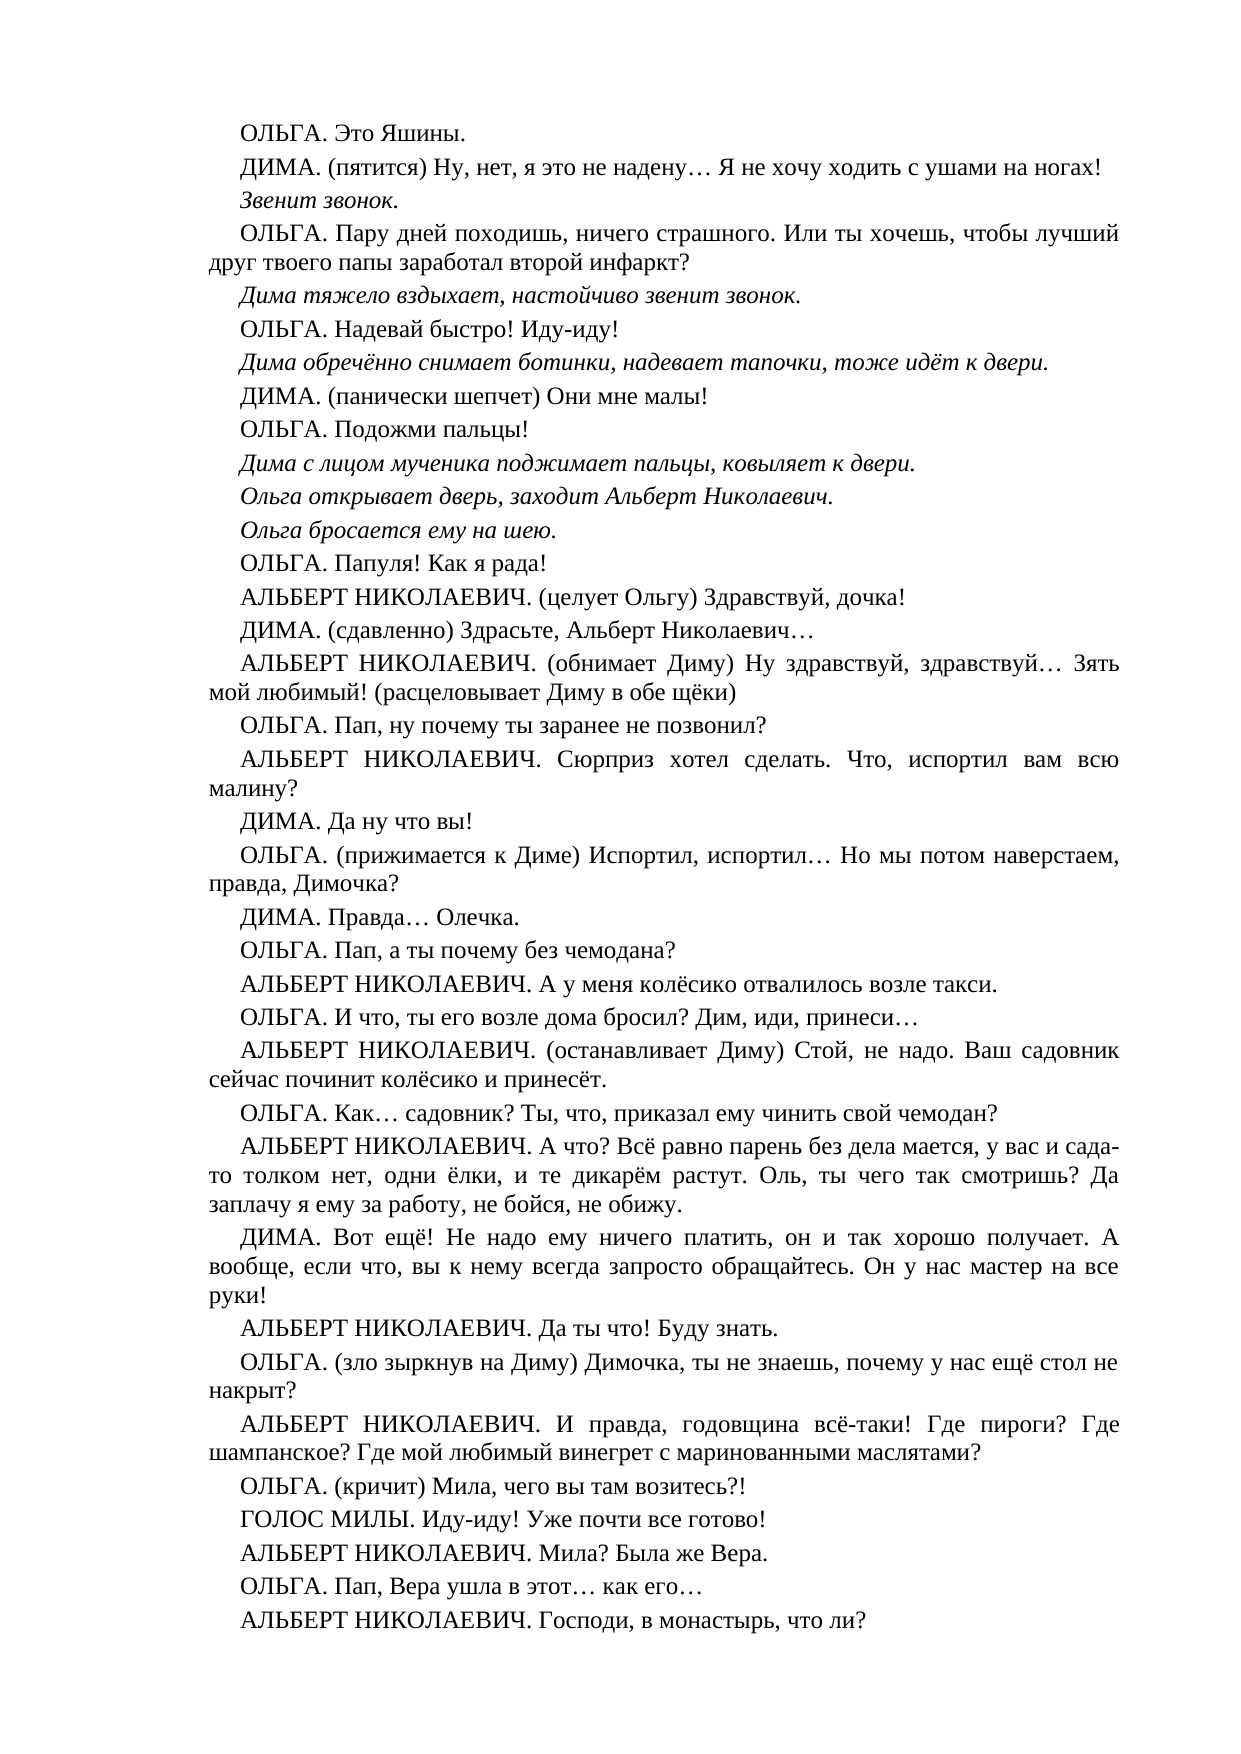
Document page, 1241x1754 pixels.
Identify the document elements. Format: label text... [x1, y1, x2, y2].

text ДИМА. (панически шепчет) Они мне малы! [208, 381, 1120, 410]
text Звенит звонок. [208, 185, 1120, 214]
text ОЛЬГА. И что, ты его возле дома бросил? Дим, иди, принеси… [208, 1002, 1120, 1031]
text Дима обречённо снимает ботинки, надевает тапочки, тоже идёт к двери. [208, 347, 1120, 376]
text АЛЬБЕРТ НИКОЛАЕВИЧ. Да ты что! Буду знать. [208, 1313, 1120, 1342]
text ОЛЬГА. Папуля! Как я рада! [208, 548, 1120, 577]
text ДИМА. Да ну что вы! [208, 806, 1120, 835]
text АЛЬБЕРТ НИКОЛАЕВИЧ. Господи, в монастырь, что ли? [208, 1605, 1120, 1633]
text ДИМА. Правда… Олечка. [208, 902, 1120, 931]
text АЛЬБЕРТ НИКОЛАЕВИЧ. Сюрприз хотел сделать. Что, испортил вам всю малину? [208, 744, 1120, 802]
text АЛЬБЕРТ НИКОЛАЕВИЧ. (целует Ольгу) Здравствуй, дочка! [208, 582, 1120, 610]
text АЛЬБЕРТ НИКОЛАЕВИЧ. (останавливает Диму) Стой, не надо. Ваш садовник сейчас починит колёсико и принесёт. [208, 1036, 1120, 1093]
text ДИМА. (пятится) Ну, нет, я это не надену… Я не хочу ходить с ушами на ногах! [208, 152, 1120, 180]
text Дима с лицом мученика поджимает пальцы, ковыляет к двери. [208, 448, 1120, 477]
text ОЛЬГА. Подожми пальцы! [208, 414, 1120, 443]
text ОЛЬГА. Надевай быстро! Иду-иду! [208, 314, 1120, 343]
text АЛЬБЕРТ НИКОЛАЕВИЧ. А у меня колёсико отвалилось возле такси. [208, 969, 1120, 997]
text АЛЬБЕРТ НИКОЛАЕВИЧ. (обнимает Диму) Ну здравствуй, здравствуй… Зять мой любимый! (расцеловывает Диму в обе щёки) [208, 648, 1120, 706]
text ГОЛОС МИЛЫ. Иду-иду! Уже почти все готово! [208, 1504, 1120, 1533]
text ОЛЬГА. Как… садовник? Ты, что, приказал ему чинить свой чемодан? [208, 1098, 1120, 1127]
text Дима тяжело вздыхает, настойчиво звенит звонок. [208, 281, 1120, 309]
text ОЛЬГА. Пап, Вера ушла в этот… как его… [208, 1571, 1120, 1600]
text ОЛЬГА. (зло зыркнув на Диму) Димочка, ты не знаешь, почему у нас ещё стол не накрыт? [208, 1347, 1120, 1404]
text АЛЬБЕРТ НИКОЛАЕВИЧ. А что? Всё равно парень без дела мается, у вас и сада-то толком нет, одни ёлки, и те дикарём растут. Оль, ты чего так смотришь? Да заплачу я ему за работу, не бойся, не обижу. [208, 1131, 1120, 1217]
text ОЛЬГА. Пару дней походишь, ничего страшного. Или ты хочешь, чтобы лучший друг твоего папы заработал второй инфаркт? [208, 218, 1120, 276]
text АЛЬБЕРТ НИКОЛАЕВИЧ. И правда, годовщина всё-таки! Где пироги? Где шампанское? Где мой любимый винегрет с маринованными маслятами? [208, 1409, 1120, 1466]
text ОЛЬГА. Это Яшины. [208, 118, 1120, 147]
text ОЛЬГА. Пап, ну почему ты заранее не позвонил? [208, 711, 1120, 739]
text ДИМА. Вот ещё! Не надо ему ничего платить, он и так хорошо получает. А вообще, если что, вы к нему всегда запросто обращайтесь. Он у нас мастер на все руки! [208, 1222, 1120, 1308]
text Ольга бросается ему на шею. [208, 515, 1120, 543]
text Ольга открывает дверь, заходит Альберт Николаевич. [208, 481, 1120, 510]
text ОЛЬГА. Пап, а ты почему без чемодана? [208, 935, 1120, 964]
text ОЛЬГА. (прижимается к Диме) Испортил, испортил… Но мы потом наверстаем, правда, Димочка? [208, 840, 1120, 897]
text ОЛЬГА. (кричит) Мила, чего вы там возитесь?! [208, 1471, 1120, 1500]
text АЛЬБЕРТ НИКОЛАЕВИЧ. Мила? Была же Вера. [208, 1538, 1120, 1567]
text ДИМА. (сдавленно) Здрасьте, Альберт Николаевич… [208, 615, 1120, 644]
